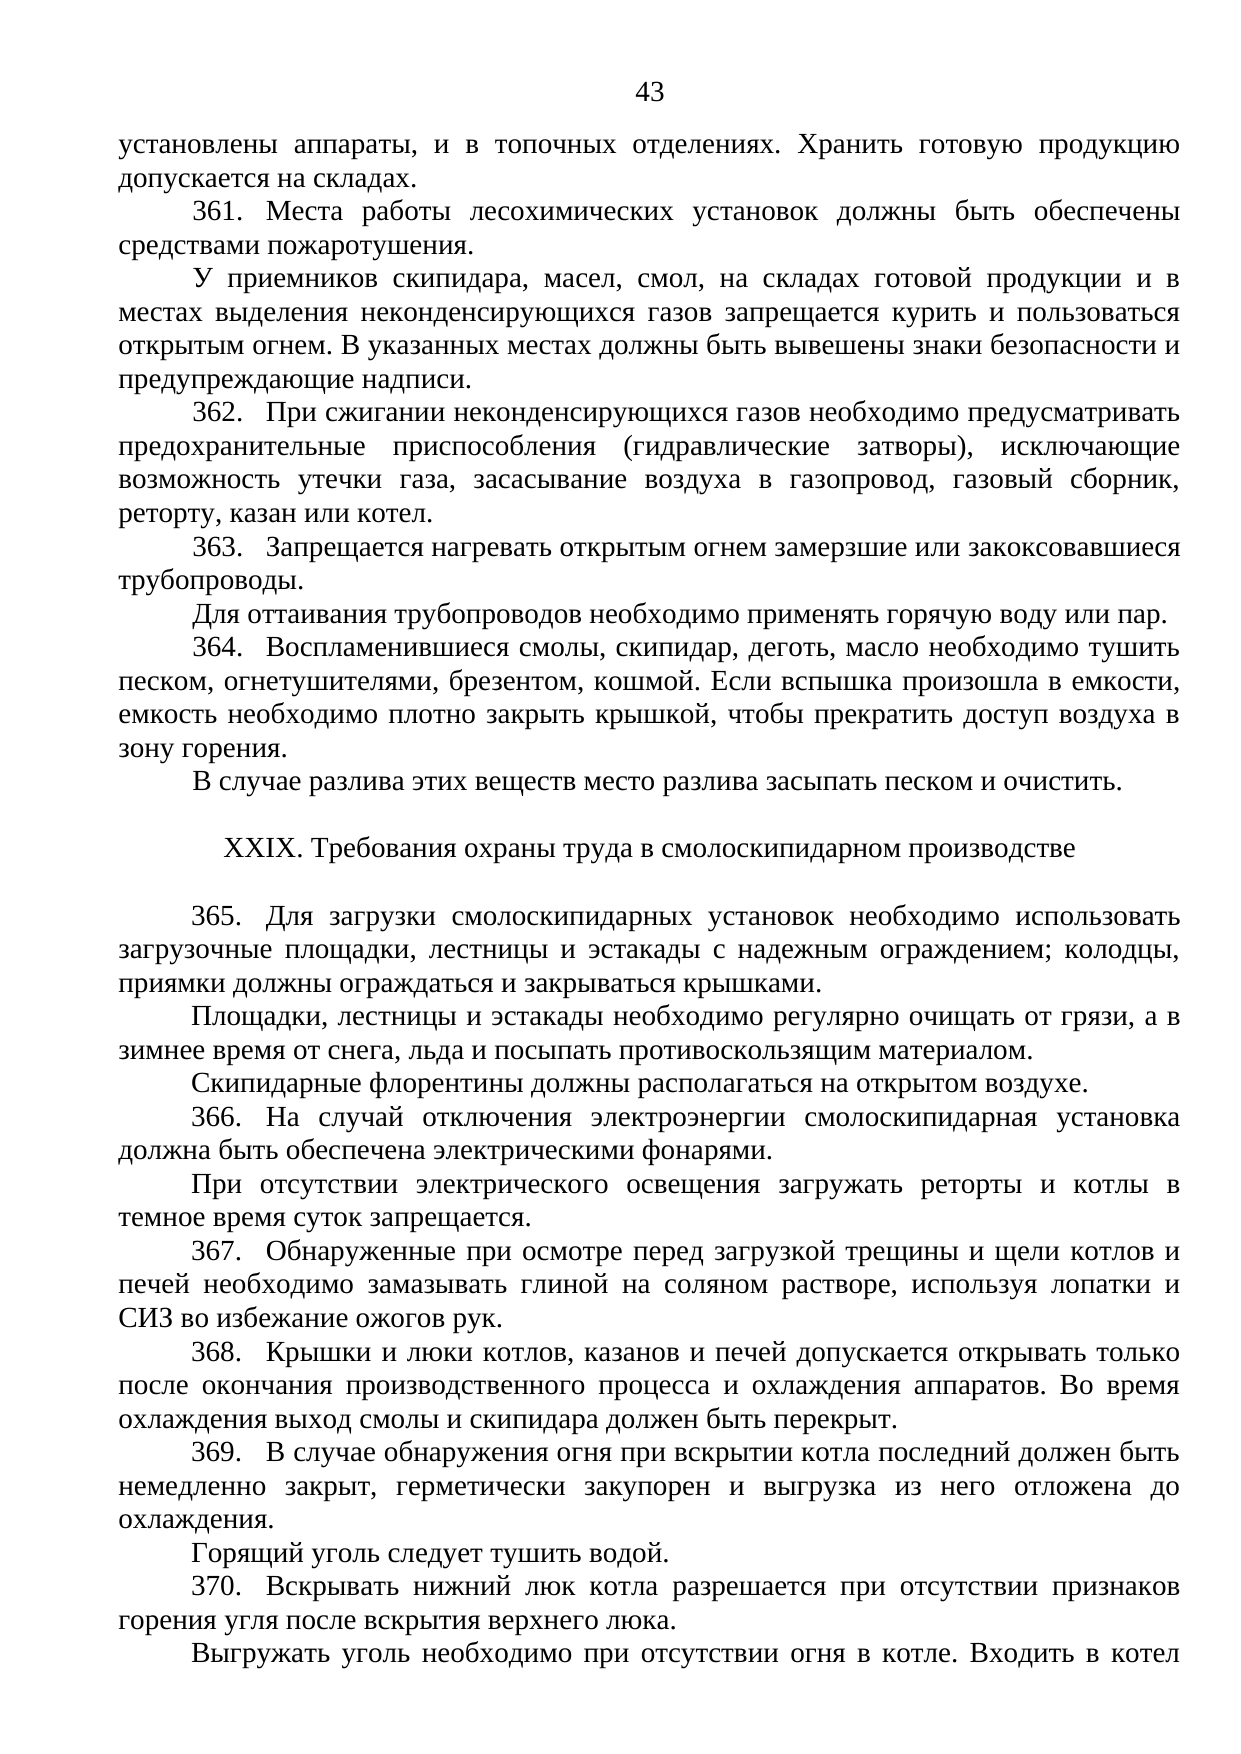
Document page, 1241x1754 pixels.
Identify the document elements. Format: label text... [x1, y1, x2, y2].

list Для загрузки смолоскипидарных установок необходимо использовать загрузочные площадки, лестницы и эстакады с надежным ограждением; колодцы, приямки должны ограждаться и закрываться крышками. [118, 898, 1181, 998]
list При сжигании неконденсирующихся газов необходимо предусматривать предохранительные приспособления (гидравлические затворы), исключающие возможность утечки газа, засасывание воздуха в газопровод, газовый сборник, реторту, казан или котел. [118, 394, 1181, 529]
list В случае обнаружения огня при вскрытии котла последний должен быть немедленно закрыт, герметически закупорен и выгрузка из него отложена до охлаждения. [118, 1434, 1181, 1535]
list Воспламенившиеся смолы, скипидар, деготь, масло необходимо тушить песком, огнетушителями, брезентом, кошмой. Если вспышка произошла в емкости, емкость необходимо плотно закрыть крышкой, чтобы прекратить доступ воздуха в зону горения. [118, 629, 1181, 763]
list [118, 126, 1181, 193]
text Для оттаивания трубопроводов необходимо применять горячую воду или пар. [118, 596, 1181, 629]
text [118, 1636, 1181, 1669]
text Горящий уголь следует тушить водой. [118, 1535, 1181, 1568]
list На случай отключения электроэнергии смолоскипидарная установка должна быть обеспечена электрическими фонарями. [118, 1099, 1181, 1166]
text У приемников скипидара, масел, смол, на складах готовой продукции и в местах выделения неконденсирующихся газов запрещается курить и пользоваться открытым огнем. В указанных местах должны быть вывешены знаки безопасности и предупреждающие надписи. [118, 260, 1181, 394]
text При отсутствии электрического освещения загружать реторты и котлы в темное время суток запрещается. [118, 1166, 1181, 1233]
text В случае разлива этих веществ место разлива засыпать песком и очистить. [118, 763, 1181, 797]
title XXIX. Требования охраны труда в смолоскипидарном производстве [118, 831, 1181, 864]
list Крышки и люки котлов, казанов и печей допускается открывать только после окончания производственного процесса и охлаждения аппаратов. Во время охлаждения выход смолы и скипидара должен быть перекрыт. [118, 1334, 1181, 1434]
list Места работы лесохимических установок должны быть обеспечены средствами пожаротушения. [118, 193, 1181, 260]
text Скипидарные флорентины должны располагаться на открытом воздухе. [118, 1065, 1181, 1099]
list Обнаруженные при осмотре перед загрузкой трещины и щели котлов и печей необходимо замазывать глиной на соляном растворе, используя лопатки и СИЗ во избежание ожогов рук. [118, 1233, 1181, 1334]
text Площадки, лестницы и эстакады необходимо регулярно очищать от грязи, а в зимнее время от снега, льда и посыпать противоскользящим материалом. [118, 998, 1181, 1065]
list Запрещается нагревать открытым огнем замерзшие или закоксовавшиеся трубопроводы. [118, 529, 1181, 596]
list Вскрывать нижний люк котла разрешается при отсутствии признаков горения угля после вскрытия верхнего люка. [118, 1568, 1181, 1636]
